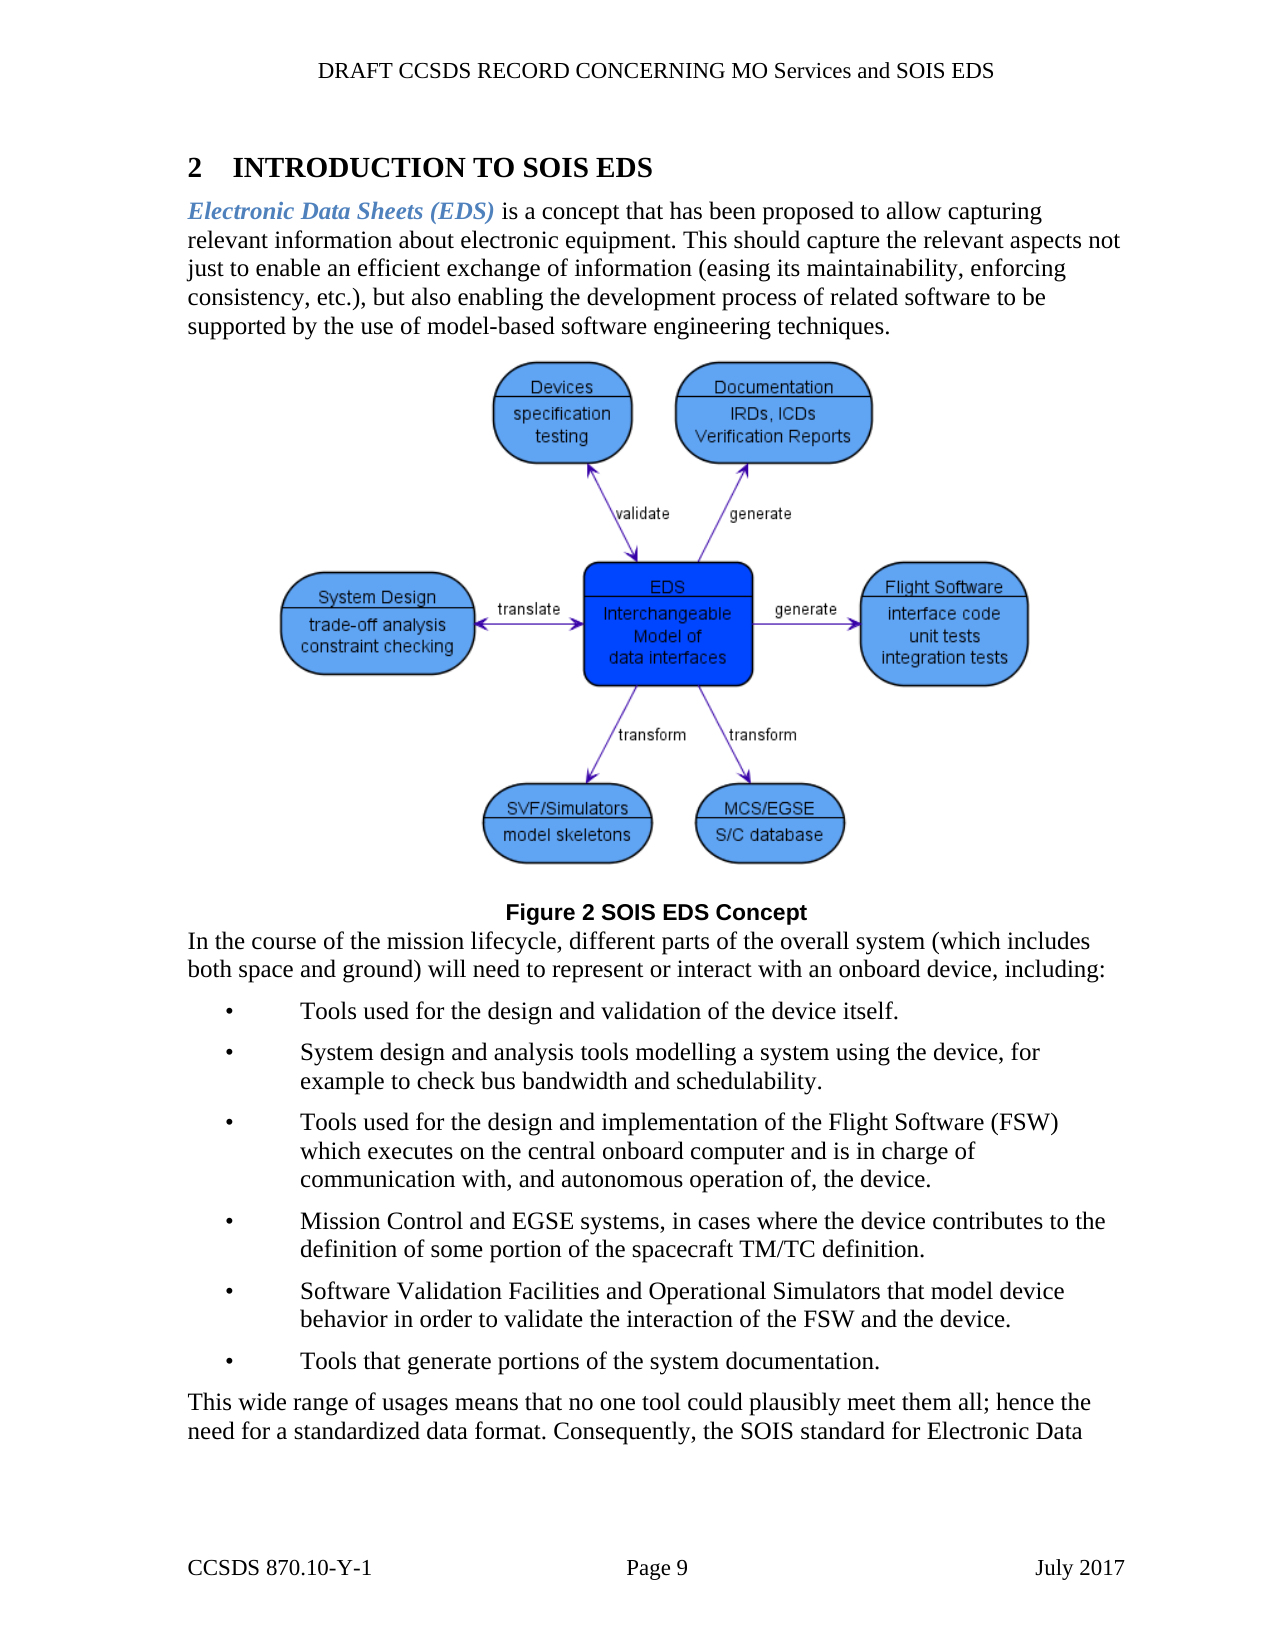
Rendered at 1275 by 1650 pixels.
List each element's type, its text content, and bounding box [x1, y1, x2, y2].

text In the course of the mission lifecycle, different parts of the overall system (which includes both space and ground) will need to represent or interact with an onboard device, including: [187, 926, 1125, 983]
list Software Validation Facilities and Operational Simulators that model device behavior in order to validate the interaction of the FSW and the device. [225, 1276, 1125, 1333]
list Tools used for the design and validation of the device itself. [225, 996, 1125, 1024]
picture [273, 352, 1039, 875]
text Figure 2 SOIS EDS Concept [187, 899, 1125, 926]
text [187, 1387, 1125, 1444]
text Electronic Data Sheets (EDS) is a concept that has been proposed to allow capturing relevant information about electronic equipment. This should capture the relevant aspects not just to enable an efficient exchange of information (easing its maintainability, enforcing consistency, etc.), but also enabling the development process of related software to be supported by the use of model-based software engineering techniques. [187, 196, 1125, 340]
list System design and analysis tools modelling a system using the device, for example to check bus bandwidth and schedulability. [225, 1037, 1125, 1094]
subtitle INTRODUCTION TO SOIS EDS [187, 150, 1125, 183]
list Mission Control and EGSE systems, in cases where the device contributes to the definition of some portion of the spacecraft TM/TC definition. [225, 1206, 1125, 1263]
list Tools that generate portions of the system documentation. [225, 1346, 1125, 1374]
list Tools used for the design and implementation of the Flight Software (FSW) which executes on the central onboard computer and is in charge of communication with, and autonomous operation of, the device. [225, 1107, 1125, 1193]
